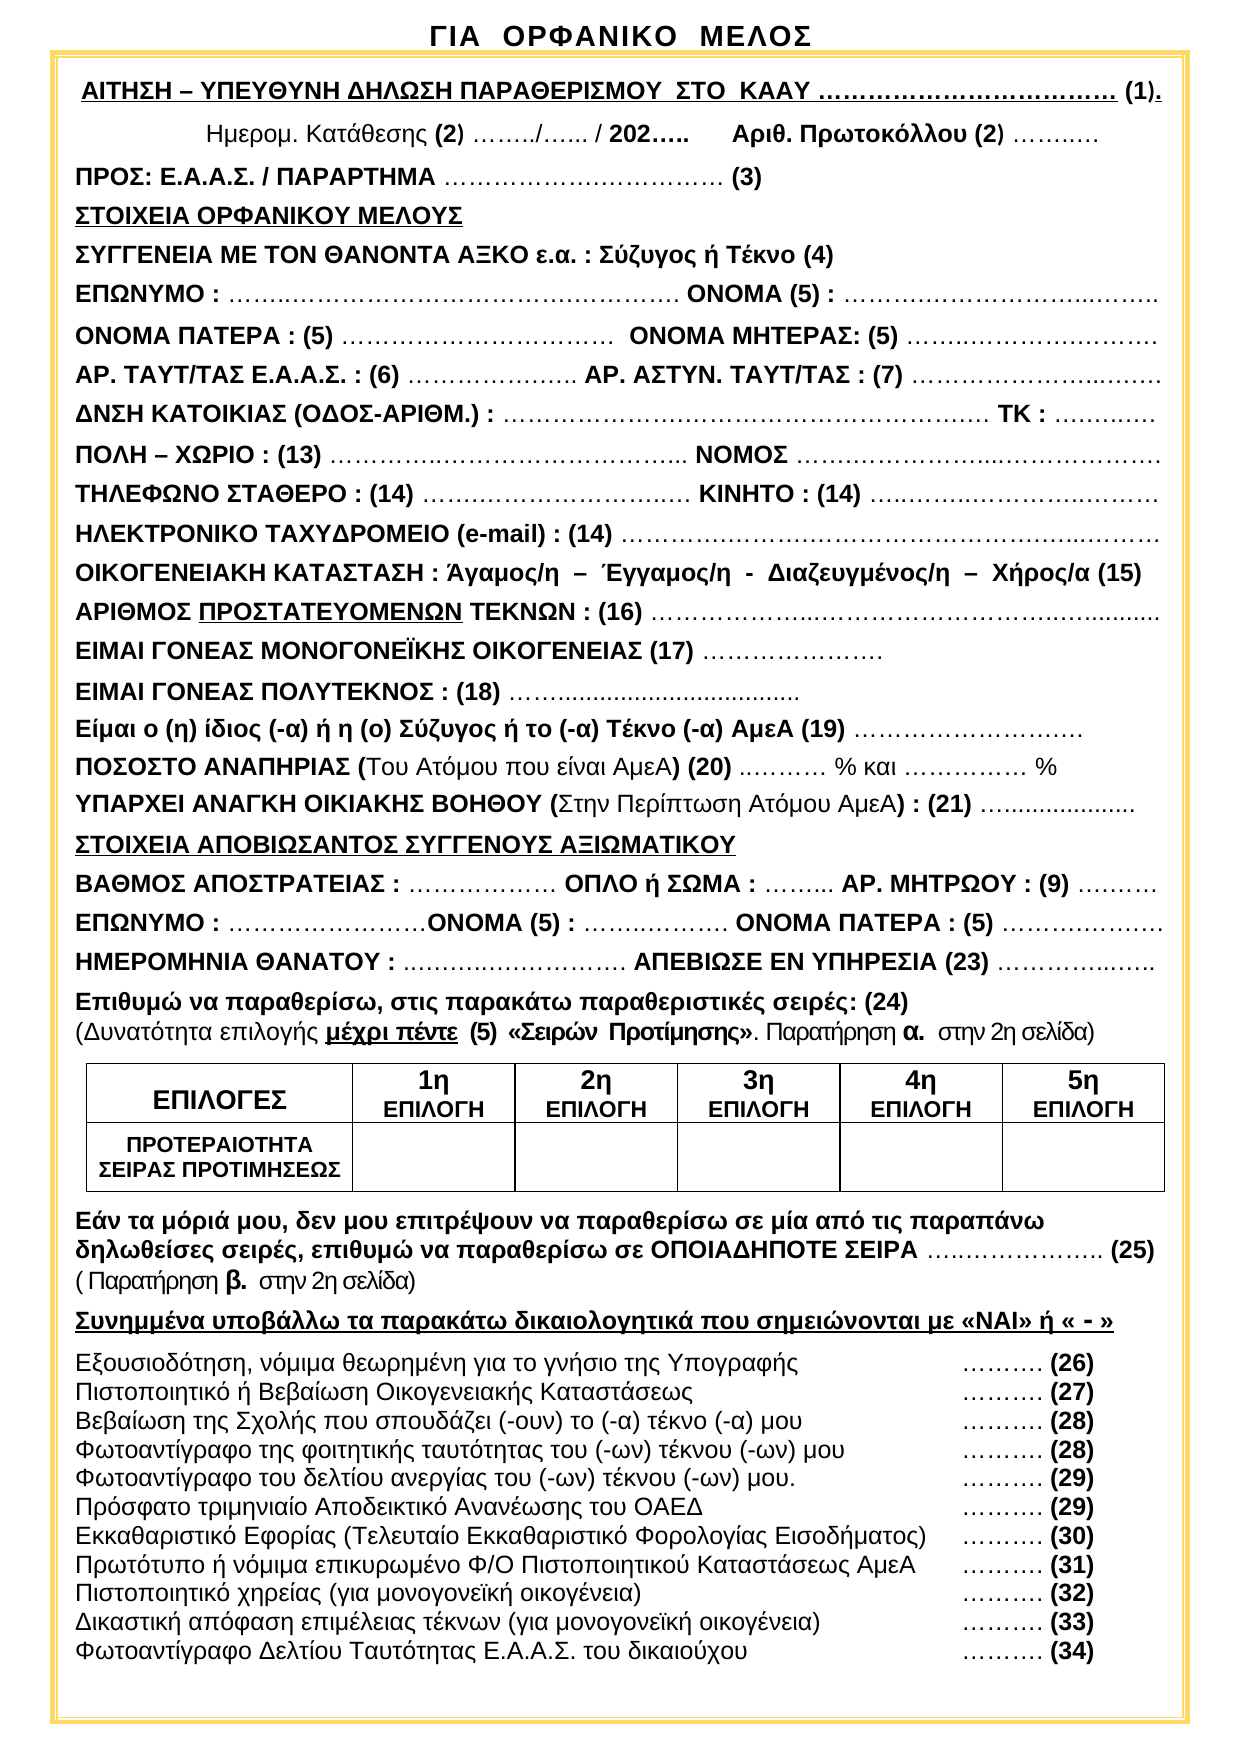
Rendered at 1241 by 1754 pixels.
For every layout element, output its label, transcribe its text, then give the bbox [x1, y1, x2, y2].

text Πρωτότυπο ή νόμιμα επικυρωμένο Φ/Ο Πιστοποιητικού Καταστάσεως ΑμεΑ ………. (31) [75, 1549, 1165, 1578]
text ΒΑΘΜΟΣ ΑΠΟΣΤΡΑΤΕΙΑΣ : ……………… ΟΠΛΟ ή ΣΩΜΑ : ……... ΑΡ. ΜΗΤΡΩΟΥ : (9) ….…… [75, 869, 1165, 898]
text ΥΠΑΡΧΕΙ ΑΝΑΓΚΗ ΟΙΚΙΑΚΗΣ ΒΟΗΘΟΥ (Στην Περίπτωση Ατόμου ΑμεΑ) : (21) …................... [75, 789, 1165, 817]
text ΑΡ. TAYT/ΤΑΣ Ε.Α.Α.Σ. : (6) …………….….. AP. AΣTΥΝ. TAYT/ΤΑΣ : (7) …………………...….… [75, 360, 1165, 389]
text Συνημμένα υποβάλλω τα παρακάτω δικαιολογητικά που σημειώνονται με «ΝΑΙ» ή « - » [75, 1302, 1165, 1336]
table_cell [516, 1123, 677, 1191]
text ΟΙΚΟΓΕΝΕΙΑΚΗ ΚΑΤΑΣΤΑΣΗ : Άγαμος/η – Έγγαμος/η - Διαζευγμένος/η – Χήρος/α (15) [75, 558, 1165, 587]
text Δικαστική απόφαση επιμέλειας τέκνων (για μονογονεϊκή οικογένεια) ………. (33) [75, 1607, 1165, 1636]
text Βεβαίωση της Σχολής που σπουδάζει (-ουν) το (-α) τέκνο (-α) μου ………. (28) [75, 1406, 1165, 1434]
text ΠΡΟΣ: Ε.Α.Α.Σ. / ΠΑΡΑΡΤΗΜΑ ……………….…………… (3) [75, 162, 1165, 191]
text ΕΠΩΝΥΜΟ : ……………………ΟΝΟΜΑ (5) : ……..………. ΟΝΟΜΑ ΠΑΤΕΡΑ : (5) ……….…….… [75, 908, 1165, 937]
table_cell ΠΡΟΤΕΡΑΙΟΤΗΤΑ ΣΕΙΡΑΣ ΠΡΟΤΙΜΗΣΕΩΣ [87, 1123, 352, 1191]
text Είμαι ο (η) ίδιος (-α) ή η (ο) Σύζυγος ή το (-α) Τέκνο (-α) ΑμεΑ (19) …………………….… [75, 714, 1165, 743]
table_header 3η ΕΠΙΛΟΓΗ [678, 1064, 839, 1122]
text ΑΡΙΘΜΟΣ ΠΡΟΣΤΑΤΕΥΟΜΕΝΩΝ ΤΕΚΝΩΝ : (16) ………………...………………………..…........... [75, 597, 1165, 626]
text ΠΟΣΟΣΤΟ ΑΝΑΠΗΡΙΑΣ (Του Ατόμου που είναι ΑμεΑ) (20) ..……… % και …………… % [75, 752, 1165, 780]
text ΗΜΕΡΟΜΗΝΙΑ ΘΑΝΑΤΟΥ : ..….…..….…………. ΑΠΕΒΙΩΣΕ ΕΝ ΥΠΗΡΕΣΙΑ (23) …………...….. [75, 947, 1165, 976]
text ΣΤΟΙΧΕΙΑ ΑΠΟΒΙΩΣΑΝΤΟΣ ΣΥΓΓΕΝΟΥΣ ΑΞΙΩΜΑΤΙΚΟΥ [75, 830, 1165, 859]
text ΑΙΤΗΣΗ – ΥΠΕΥΘΥΝΗ ΔΗΛΩΣΗ ΠΑΡΑΘΕΡΙΣΜΟΥ ΣΤΟ ΚΑΑΥ ……………………………… (1). [60, 75, 1182, 106]
text Φωτοαντίγραφο του δελτίου ανεργίας του (-ων) τέκνου (-ων) μου. ………. (29) [75, 1463, 1165, 1492]
text ΤΗΛΕΦΩΝΟ ΣΤΑΘΕΡΟ : (14) …….…………………..… ΚΙΝΗΤΟ : (14) …..……..…………..……… [75, 479, 1165, 508]
table_cell [1003, 1123, 1164, 1191]
text (Δυνατότητα επιλογής μέχρι πέντε (5) «Σειρών Προτίμησης». Παρατήρηση α. στην 2η σελίδα) [75, 1015, 1165, 1047]
text ΔΝΣΗ ΚΑΤΟΙΚΙΑΣ (ΟΔΟΣ-ΑΡΙΘΜ.) : ………………….…………………………….… ΤΚ : ….…..…. [75, 399, 1165, 428]
text Πιστοποιητικό χηρείας (για μονογονεϊκή οικογένεια) ………. (32) [75, 1578, 1165, 1607]
text Φωτοαντίγραφο της φοιτητικής ταυτότητας του (-ων) τέκνου (-ων) μου ………. (28) [75, 1434, 1165, 1463]
table_header 2η ΕΠΙΛΟΓΗ [516, 1064, 677, 1122]
text Ημερομ. Κατάθεσης (2) ……../…... / 202….. Αριθ. Πρωτοκόλλου (2) ……..… [178, 118, 1168, 148]
table_cell [841, 1123, 1002, 1191]
text ΕΙΜΑΙ ΓΟΝΕΑΣ ΜΟΝΟΓΟΝΕΪΚΗΣ ΟΙΚΟΓΕΝΕΙΑΣ (17) …………………. [75, 636, 1165, 665]
table_header 4η ΕΠΙΛΟΓΗ [841, 1064, 1002, 1122]
text ΕΙΜΑΙ ΓΟΝΕΑΣ ΠΟΛΥΤΕΚΝΟΣ : (18) ……................................... [75, 677, 1165, 706]
text Επιθυμώ να παραθερίσω, στις παρακάτω παραθεριστικές σειρές: (24) [75, 987, 1165, 1015]
text ΗΛΕΚΤΡΟΝΙΚΟ ΤΑΧΥΔΡΟΜΕΙΟ (e-mail) : (14) ………….……….……………………….…...……… [75, 519, 1165, 547]
text Φωτοαντίγραφο Δελτίου Ταυτότητας Ε.Α.Α.Σ. του δικαιούχου ………. (34) [75, 1636, 1165, 1664]
text Πιστοποιητικό ή Βεβαίωση Οικογενειακής Καταστάσεως ………. (27) [75, 1377, 1165, 1406]
table_header 5η ΕΠΙΛΟΓΗ [1003, 1064, 1164, 1122]
text ΠΟΛΗ – ΧΩΡΙΟ : (13) …………..………………………... ΝΟΜΟΣ …….……………....………………. [75, 440, 1165, 469]
table_header ΕΠΙΛΟΓΕΣ [87, 1064, 352, 1122]
text Πρόσφατο τριμηνιαίο Αποδεικτικό Ανανέωσης του ΟΑΕΔ ………. (29) [75, 1492, 1165, 1521]
text ΕΠΩΝΥΜΟ : ……..…………………………….…………. ΟΝΟΜΑ (5) : ……….………………...…….. [75, 279, 1165, 308]
table_cell [678, 1123, 839, 1191]
text ΣΤΟΙΧΕΙΑ ΟΡΦΑΝΙΚΟΥ ΜΕΛΟΥΣ [75, 201, 1165, 230]
text Εκκαθαριστικό Εφορίας (Τελευταίο Εκκαθαριστικό Φορολογίας Εισοδήματος) ………. (30) [75, 1521, 1165, 1549]
text Εξουσιοδότηση, νόμιμα θεωρημένη για το γνήσιο της Υπογραφής ………. (26) [75, 1348, 1165, 1377]
table_cell [353, 1123, 514, 1191]
text ΟΝΟΜΑ ΠΑΤΕΡΑ : (5) …………………………… ΟΝΟΜΑ ΜΗΤΕΡΑΣ: (5) ……..………….………. [75, 321, 1165, 349]
text δηλωθείσες σειρές, επιθυμώ να παραθερίσω σε ΟΠΟΙΑΔΗΠΟΤΕ ΣΕΙΡΑ …..…………….. (25) ( Παρατήρηση β. στην 2η σελίδα) [75, 1235, 1168, 1295]
table_header 1η ΕΠΙΛΟΓΗ [353, 1064, 514, 1122]
text Εάν τα μόριά μου, δεν μου επιτρέψουν να παραθερίσω σε μία από τις παραπάνω [75, 1206, 1168, 1235]
text ΣΥΓΓΕΝΕΙΑ ΜΕ ΤΟΝ ΘΑΝΟΝΤΑ ΑΞΚΟ ε.α. : Σύζυγος ή Τέκνο (4) [75, 240, 1165, 269]
